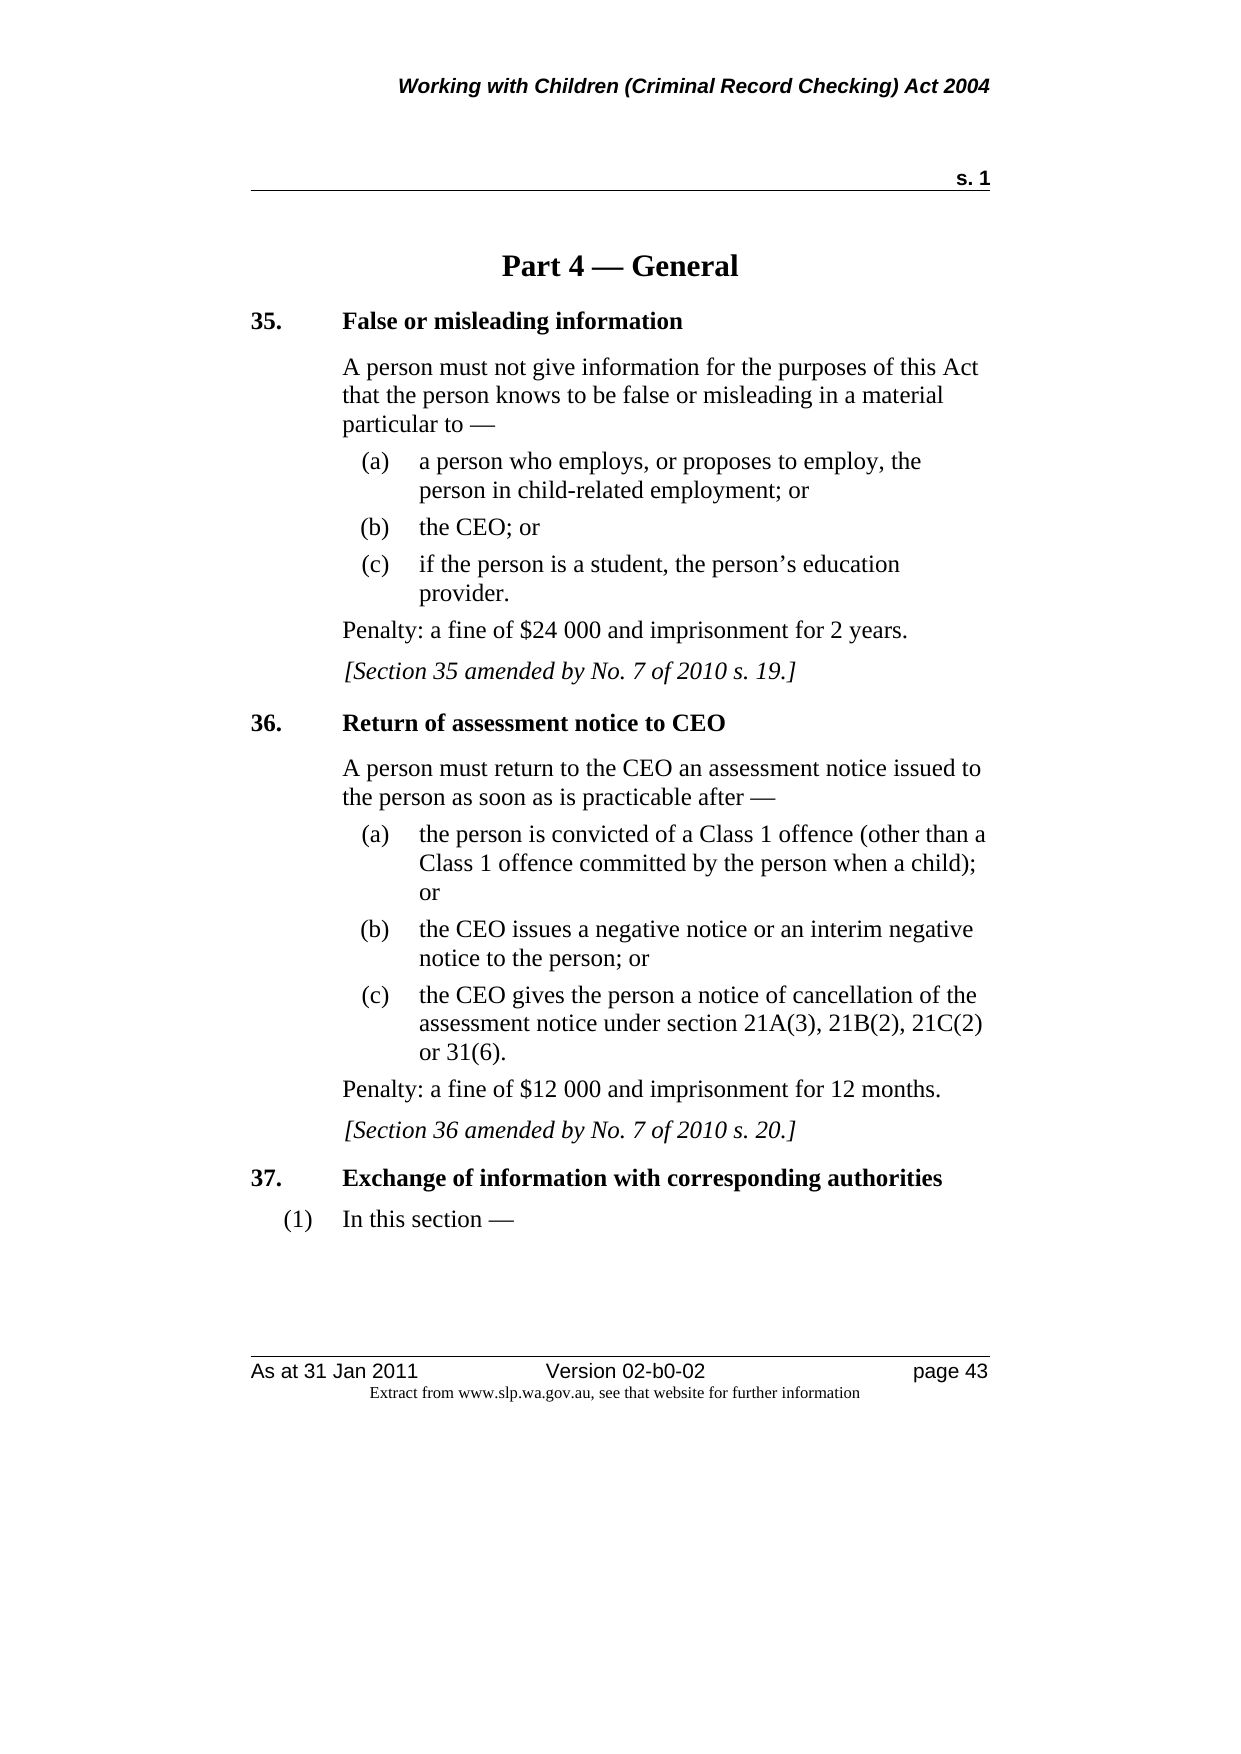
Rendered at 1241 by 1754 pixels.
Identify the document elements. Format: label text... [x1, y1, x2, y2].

text (a) the person is convicted of a Class 1 offence (other than a Class 1 offence committed by the person when a child); or [251, 819, 990, 906]
subtitle 37. Exchange of information with corresponding authorities [251, 1163, 990, 1192]
text A person must return to the CEO an assessment notice issued to the person as soon as is practicable after — [251, 753, 990, 811]
text (a) a person who employs, or proposes to employ, the person in child-related employment; or [251, 446, 990, 504]
subtitle 35. False or misleading information [251, 306, 990, 335]
text Penalty: a fine of $12 000 and imprisonment for 12 months. [251, 1074, 990, 1103]
text [Section 35 amended by No. 7 of 2010 s. 19.] [251, 656, 990, 685]
subtitle 36. Return of assessment notice to CEO [251, 708, 990, 737]
subtitle Part 4 — General [251, 247, 990, 283]
text (c) if the person is a student, the person’s education provider. [251, 549, 990, 607]
text (b) the CEO issues a negative notice or an interim negative notice to the person; or [251, 914, 990, 971]
text [Section 36 amended by No. 7 of 2010 s. 20.] [251, 1116, 990, 1144]
text (1) In this section — [251, 1204, 990, 1233]
text (b) the CEO; or [251, 512, 990, 541]
text Penalty: a fine of $24 000 and imprisonment for 2 years. [251, 615, 990, 644]
text A person must not give information for the purposes of this Act that the person knows to be false or misleading in a material particular to — [251, 352, 990, 438]
text (c) the CEO gives the person a notice of cancellation of the assessment notice under section 21A(3), 21B(2), 21C(2) or 31(6). [251, 980, 990, 1066]
